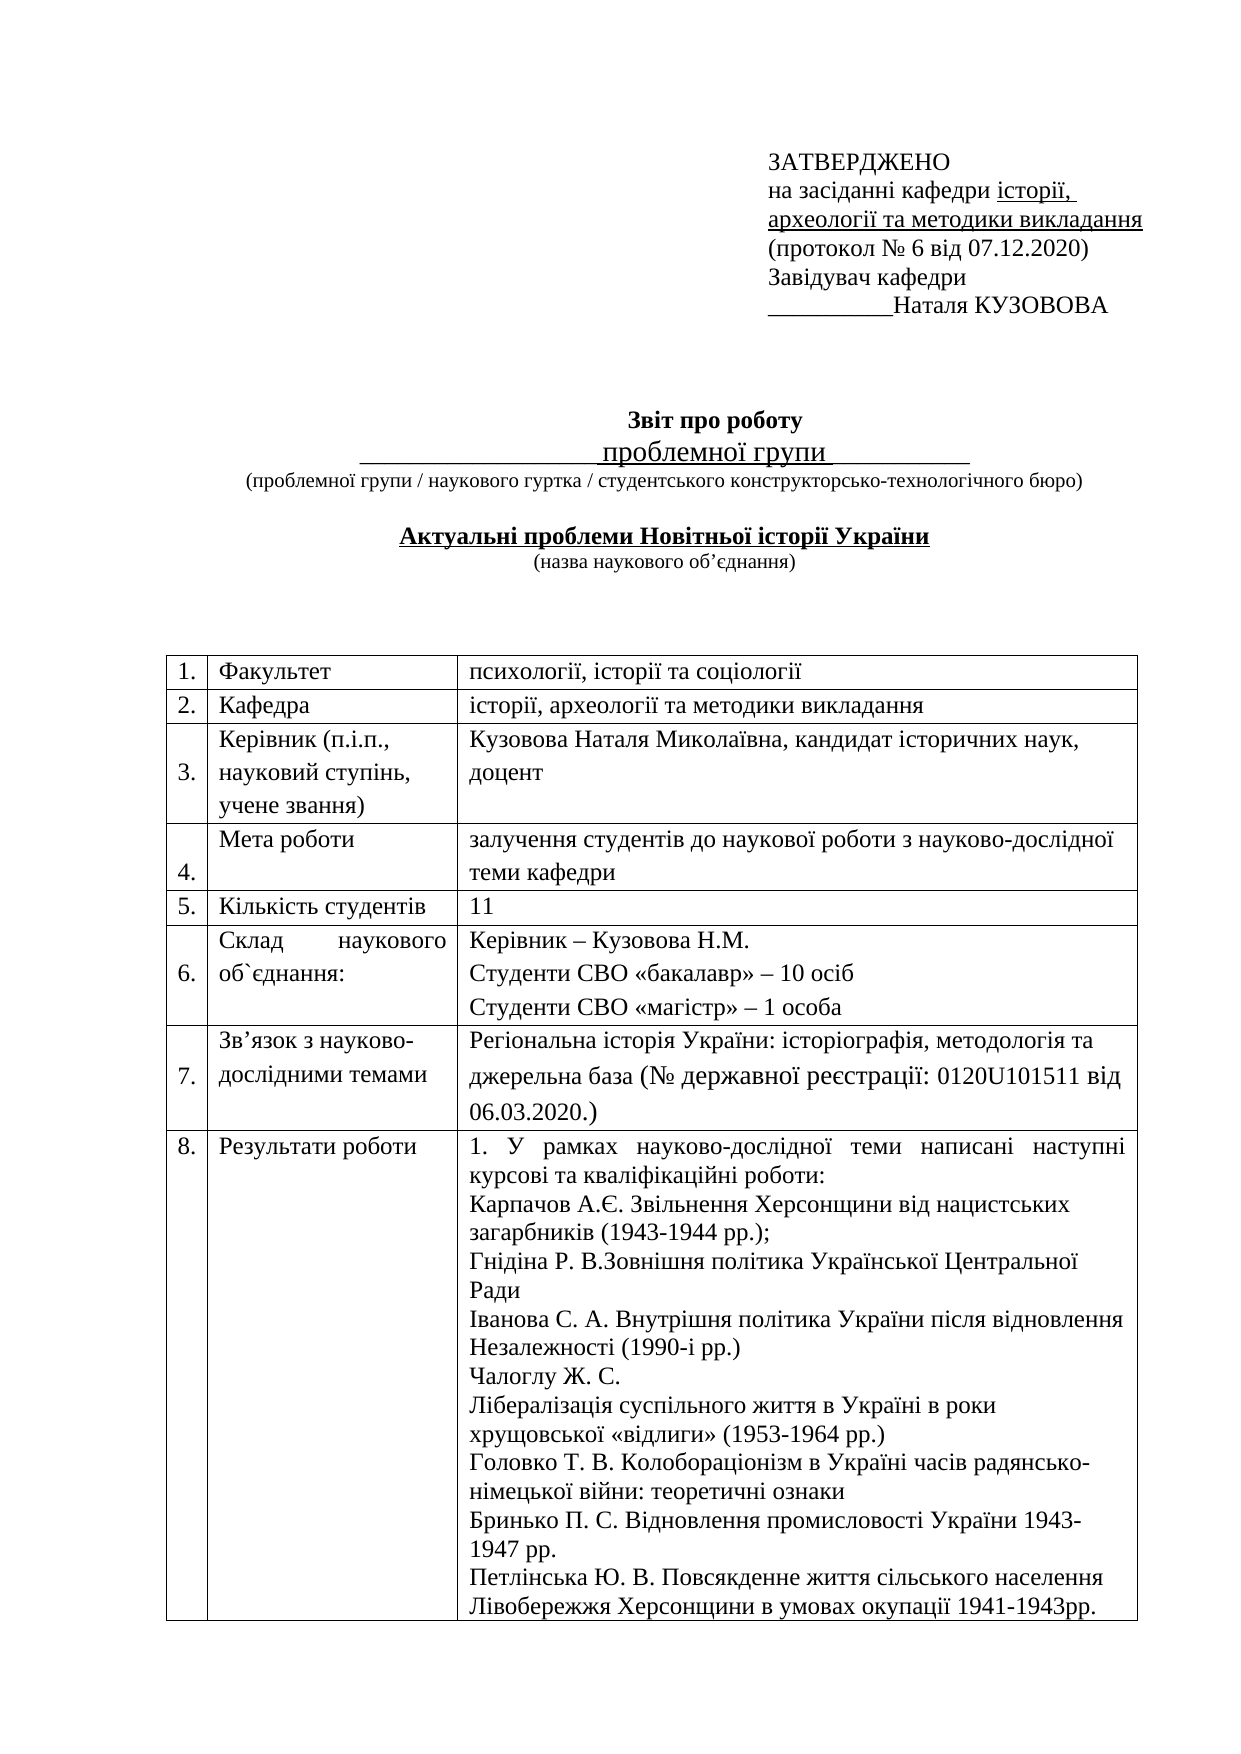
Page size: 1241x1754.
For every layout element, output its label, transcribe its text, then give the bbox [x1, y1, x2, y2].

table_cell Керівник – Кузовова Н.М. Студенти СВО «бакалавр» – 10 осіб Студенти СВО «магістр» – 1 особа [458, 926, 1137, 1024]
text на засіданні кафедри історії, археології та методики викладання [768, 176, 1152, 233]
table_cell 3. [167, 724, 207, 823]
table_cell Кузовова Наталя Миколаївна, кандидат історичних наук, доцент [458, 724, 1137, 823]
table_cell Результати роботи [208, 1131, 457, 1620]
text ЗАТВЕРДЖЕНО [768, 147, 1152, 176]
table_cell 7. [167, 1026, 207, 1130]
text Звіт про роботу [177, 406, 1152, 434]
table_header психології, історії та соціології [458, 656, 1137, 689]
table_header 1. [167, 656, 207, 689]
text Завідувач кафедри [768, 262, 1152, 291]
text ___________________ проблемної групи ___________ [177, 434, 1152, 468]
table_cell Регіональна історія України: історіографія, методологія та джерельна база (№ державної реєстрації: 0120U101511 від 06.03.2020.) [458, 1026, 1137, 1130]
table_cell 5. [167, 891, 207, 924]
table_cell історії, археології та методики викладання [458, 690, 1137, 723]
table_cell Кафедра [208, 690, 457, 723]
table_cell 8. [167, 1131, 207, 1620]
table_header Факультет [208, 656, 457, 689]
table_cell Кількість студентів [208, 891, 457, 924]
table_cell 2. [167, 690, 207, 723]
table_cell 4. [167, 824, 207, 890]
table_cell Керівник (п.і.п., науковий ступінь, учене звання) [208, 724, 457, 823]
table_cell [458, 1131, 1137, 1620]
table_cell залучення студентів до наукової роботи з науково-дослідної теми кафедри [458, 824, 1137, 890]
table_cell 6. [167, 926, 207, 1024]
text Актуальні проблеми Новітньої історії України [177, 521, 1152, 549]
table_cell Мета роботи [208, 824, 457, 890]
table_cell 11 [458, 891, 1137, 924]
text (проблемної групи / наукового гуртка / студентського конструкторсько-технологічного бюро) [177, 468, 1152, 492]
table_cell Зв’язок з науково-дослідними темами [208, 1026, 457, 1130]
text __________Наталя КУЗОВОВА [768, 291, 1152, 319]
text (назва наукового об’єднання) [177, 549, 1152, 573]
table_cell Склад наукового об`єднання: [208, 926, 457, 1024]
text (протокол № 6 від 07.12.2020) [768, 233, 1152, 262]
